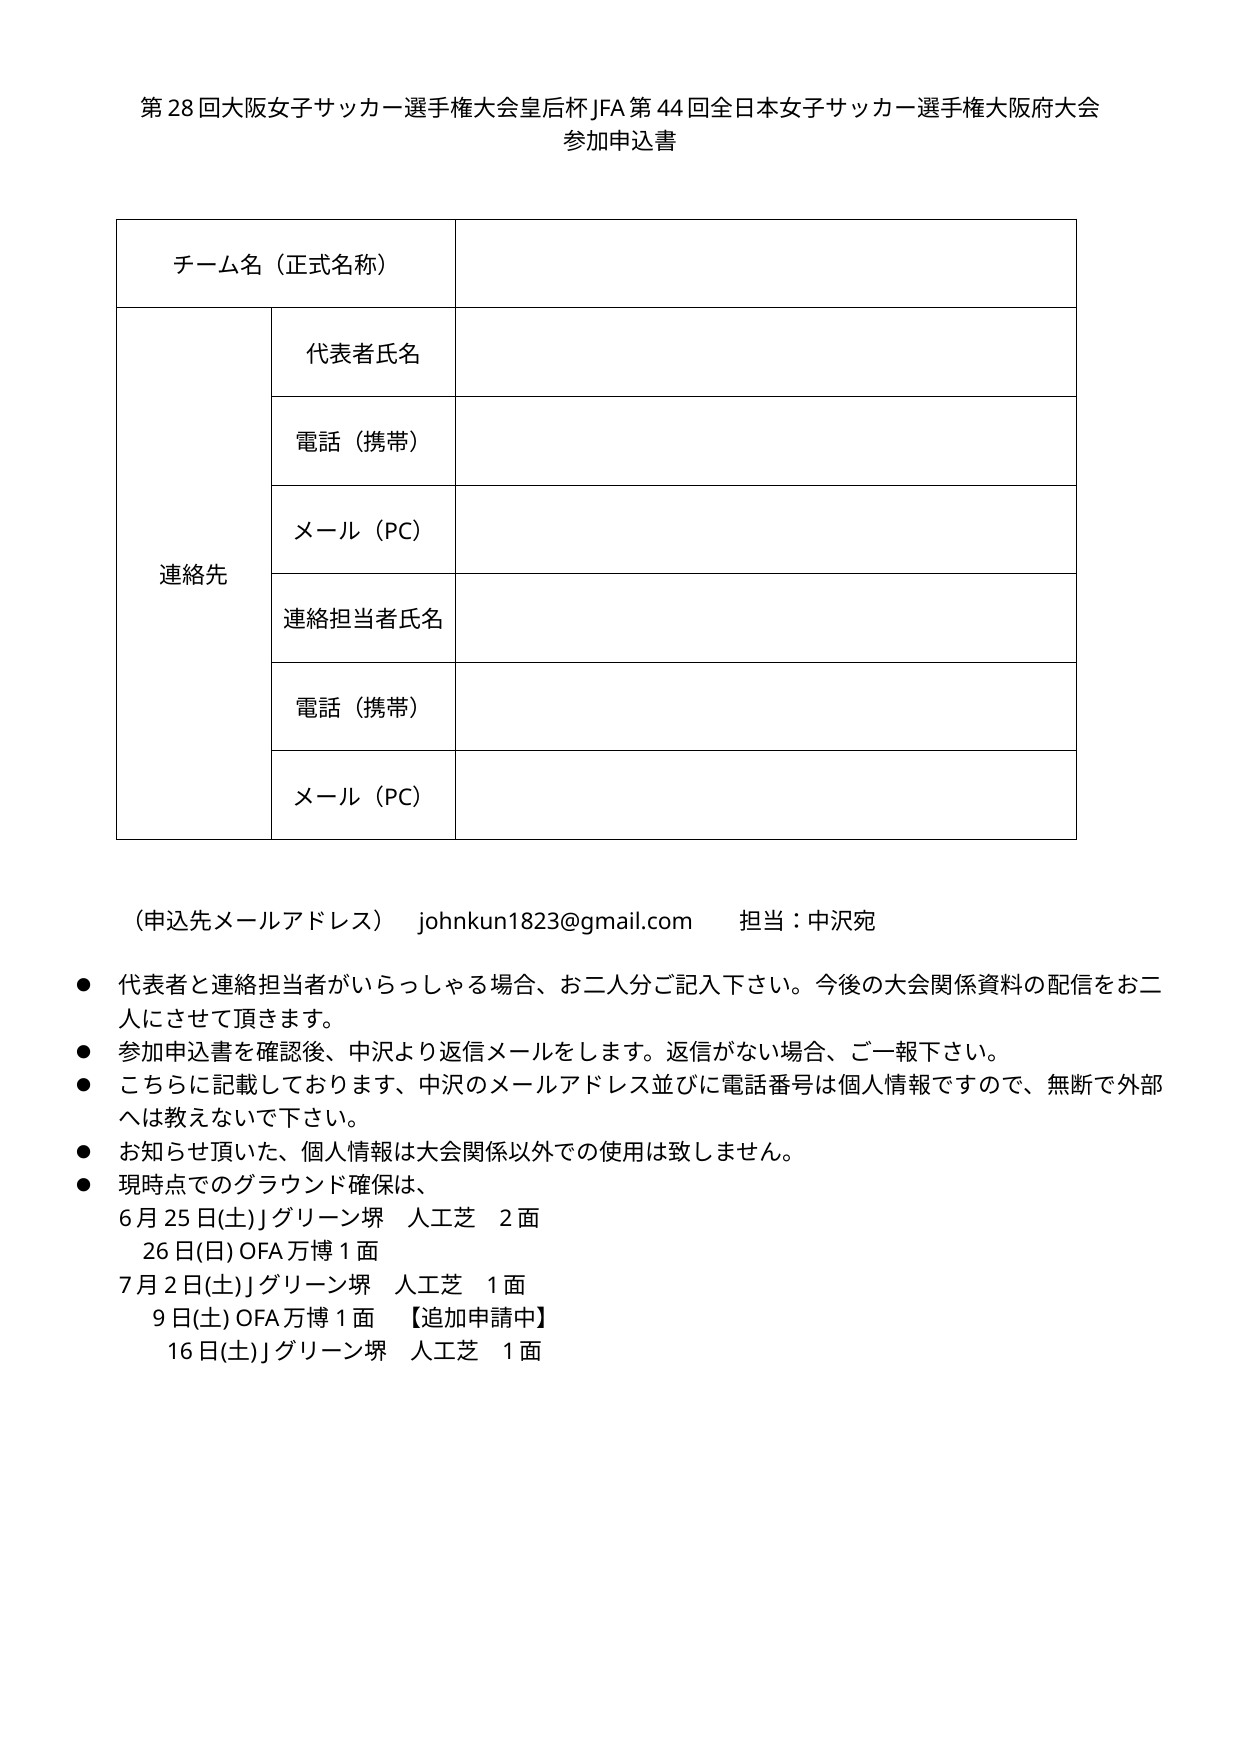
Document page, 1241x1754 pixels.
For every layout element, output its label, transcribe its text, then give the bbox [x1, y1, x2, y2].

list こちらに記載しております、中沢のメールアドレス並びに電話番号は個人情報ですので、無断で外部へは教えないで下さい。 [75, 1067, 1165, 1133]
table_cell 代表者氏名 [272, 308, 455, 396]
list 参加申込書を確認後、中沢より返信メールをします。返信がない場合、ご一報下さい。 [75, 1034, 1165, 1067]
text 16日(土) Jグリーン堺 人工芝 1面 [75, 1333, 1165, 1366]
table_cell 連絡担当者氏名 [272, 574, 455, 662]
table_cell 電話（携帯） [272, 397, 455, 484]
list お知らせ頂いた、個人情報は大会関係以外での使用は致しません。 [75, 1133, 1165, 1167]
table_cell [456, 308, 1076, 396]
table_header チーム名（正式名称） [117, 220, 455, 307]
table_cell 電話（携帯） [272, 663, 455, 750]
list 現時点でのグラウンド確保は、 [75, 1167, 1165, 1200]
table_header [456, 220, 1076, 307]
table_cell [456, 663, 1076, 750]
text 26日(日) OFA万博 1面 [119, 1233, 1165, 1266]
table_cell メール（PC） [272, 751, 455, 839]
text 7月2日(土) Jグリーン堺 人工芝 1面 [119, 1266, 1165, 1300]
table_cell [456, 751, 1076, 839]
text 第28回大阪女子サッカー選手権大会皇后杯JFA第44回全日本女子サッカー選手権大阪府大会 [75, 89, 1165, 123]
table_cell メール（PC） [272, 486, 455, 573]
table_cell [456, 574, 1076, 662]
table_cell [456, 486, 1076, 573]
text 参加申込書 [75, 123, 1165, 156]
text 9日(土) OFA万博 1面 【追加申請中】 [119, 1300, 1165, 1333]
table_cell 連絡先 [117, 308, 271, 839]
list 代表者と連絡担当者がいらっしゃる場合、お二人分ご記入下さい。今後の大会関係資料の配信をお二人にさせて頂きます。 [75, 967, 1165, 1034]
text （申込先メールアドレス） johnkun1823@gmail.com 担当：中沢宛 [75, 903, 1165, 936]
table_cell [456, 397, 1076, 484]
text 6月25日(土) Jグリーン堺 人工芝 2面 [119, 1200, 1165, 1233]
